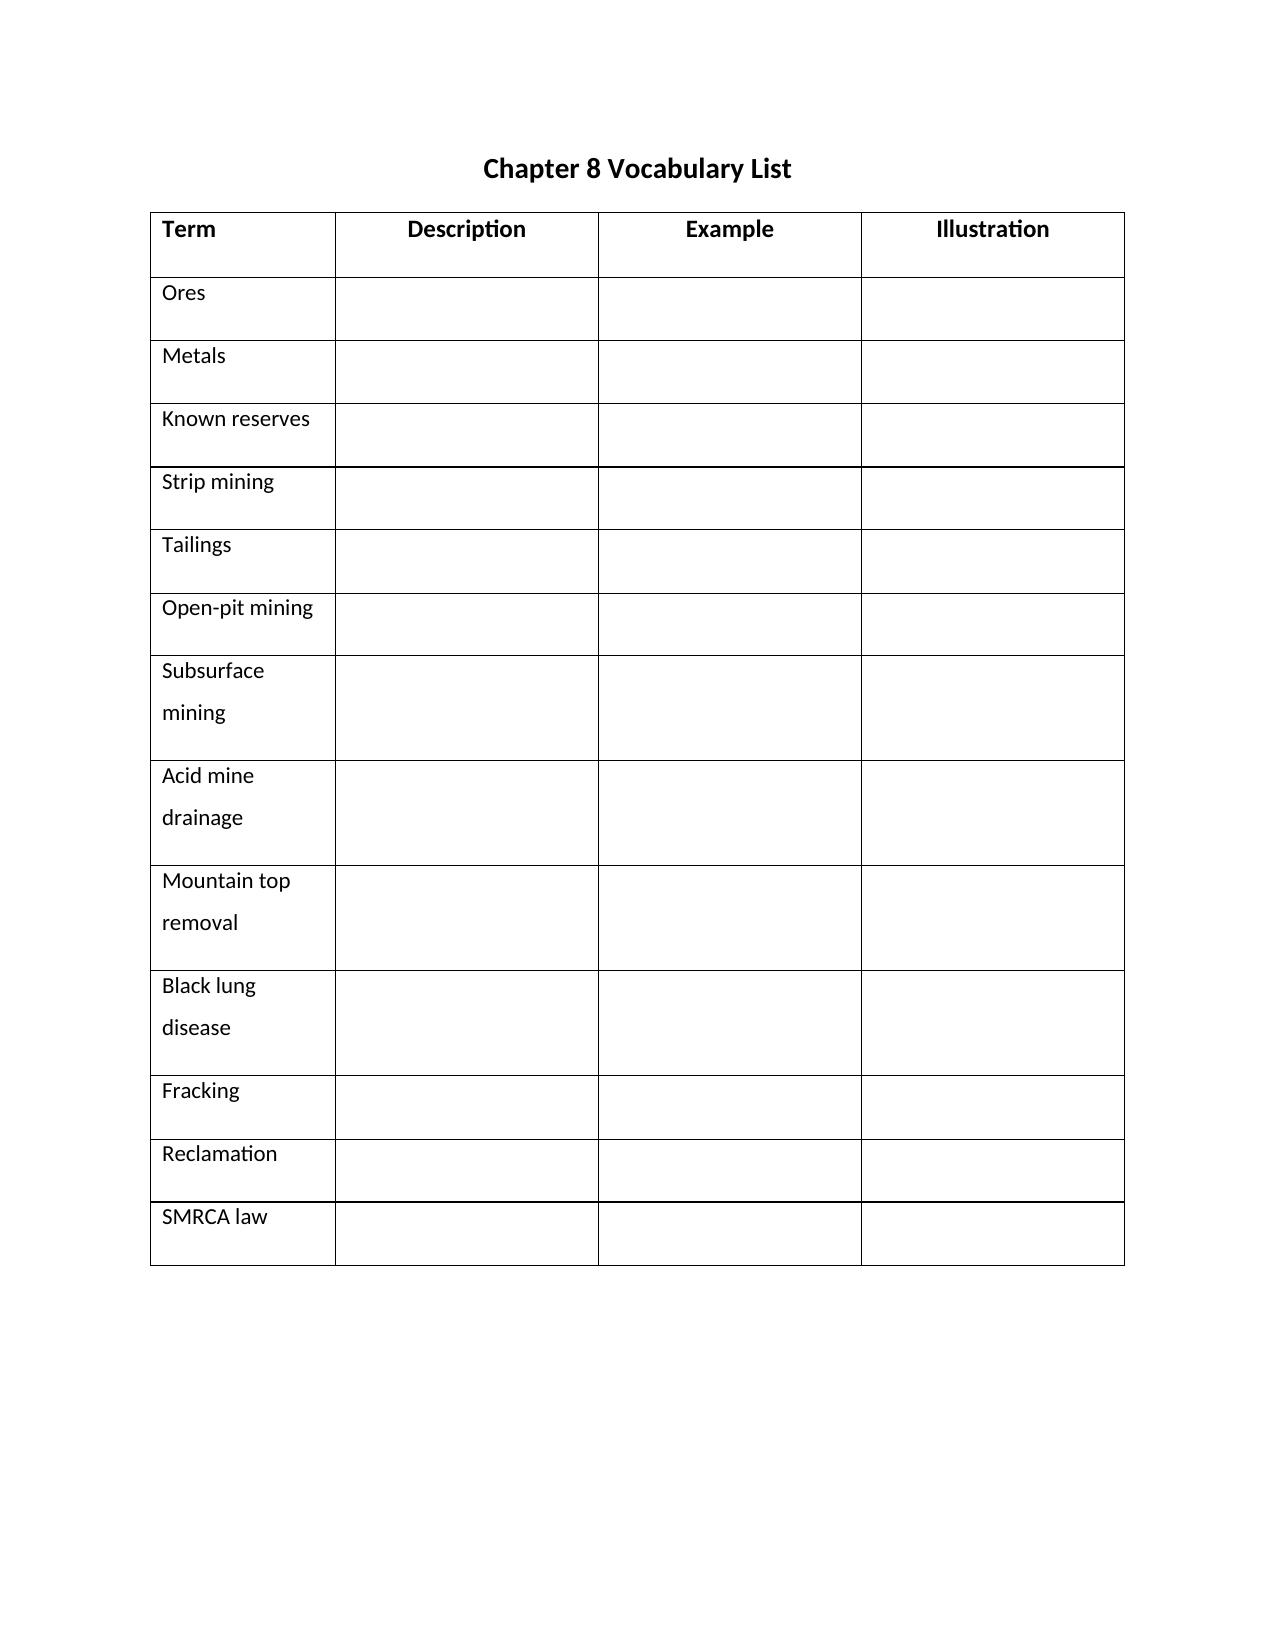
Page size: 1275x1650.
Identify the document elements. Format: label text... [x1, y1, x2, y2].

table_cell [336, 468, 598, 529]
table_cell Reclamation [151, 1140, 335, 1201]
table_cell Acid mine drainage [151, 761, 335, 865]
table_cell Black lung disease [151, 971, 335, 1075]
table_cell [336, 1140, 598, 1201]
table_cell [599, 341, 861, 403]
table_header Illustration [862, 213, 1124, 277]
table_header Description [336, 213, 598, 277]
table_cell [862, 971, 1124, 1075]
table_cell [599, 278, 861, 340]
table_cell Known reserves [151, 404, 335, 466]
table_cell [336, 404, 598, 466]
table_cell [599, 594, 861, 655]
table_cell [599, 866, 861, 970]
table_cell [599, 1203, 861, 1264]
table_cell Mountain top removal [151, 866, 335, 970]
table_cell Tailings [151, 530, 335, 592]
table_cell [862, 1076, 1124, 1138]
table_cell [599, 761, 861, 865]
table_cell [336, 278, 598, 340]
table_cell [862, 530, 1124, 592]
table_cell Open-pit mining [151, 594, 335, 655]
table_cell [336, 971, 598, 1075]
table_cell [862, 278, 1124, 340]
table_cell [336, 866, 598, 970]
table_header Example [599, 213, 861, 277]
table_cell [862, 404, 1124, 466]
table_cell [599, 1140, 861, 1201]
table_cell [862, 761, 1124, 865]
table_cell [336, 530, 598, 592]
table_cell SMRCA law [151, 1203, 335, 1264]
table_cell [599, 1076, 861, 1138]
table_cell [862, 1140, 1124, 1201]
table_cell Fracking [151, 1076, 335, 1138]
table_cell [599, 404, 861, 466]
table_header Term [151, 213, 335, 277]
table_cell Strip mining [151, 468, 335, 529]
table_cell [336, 656, 598, 760]
table_cell Subsurface mining [151, 656, 335, 760]
table_cell [862, 341, 1124, 403]
table_cell [862, 866, 1124, 970]
table_cell [336, 1076, 598, 1138]
table_cell Ores [151, 278, 335, 340]
table_cell [862, 656, 1124, 760]
table_cell [599, 468, 861, 529]
table_cell [862, 468, 1124, 529]
table_cell [599, 530, 861, 592]
table_cell [862, 1203, 1124, 1264]
table_cell [336, 594, 598, 655]
table_cell [599, 656, 861, 760]
table_cell [862, 594, 1124, 655]
table_cell Metals [151, 341, 335, 403]
table_cell [599, 971, 861, 1075]
table_cell [336, 341, 598, 403]
table_cell [336, 1203, 598, 1264]
table_cell [336, 761, 598, 865]
text Chapter 8 Vocabulary List [150, 150, 1125, 186]
